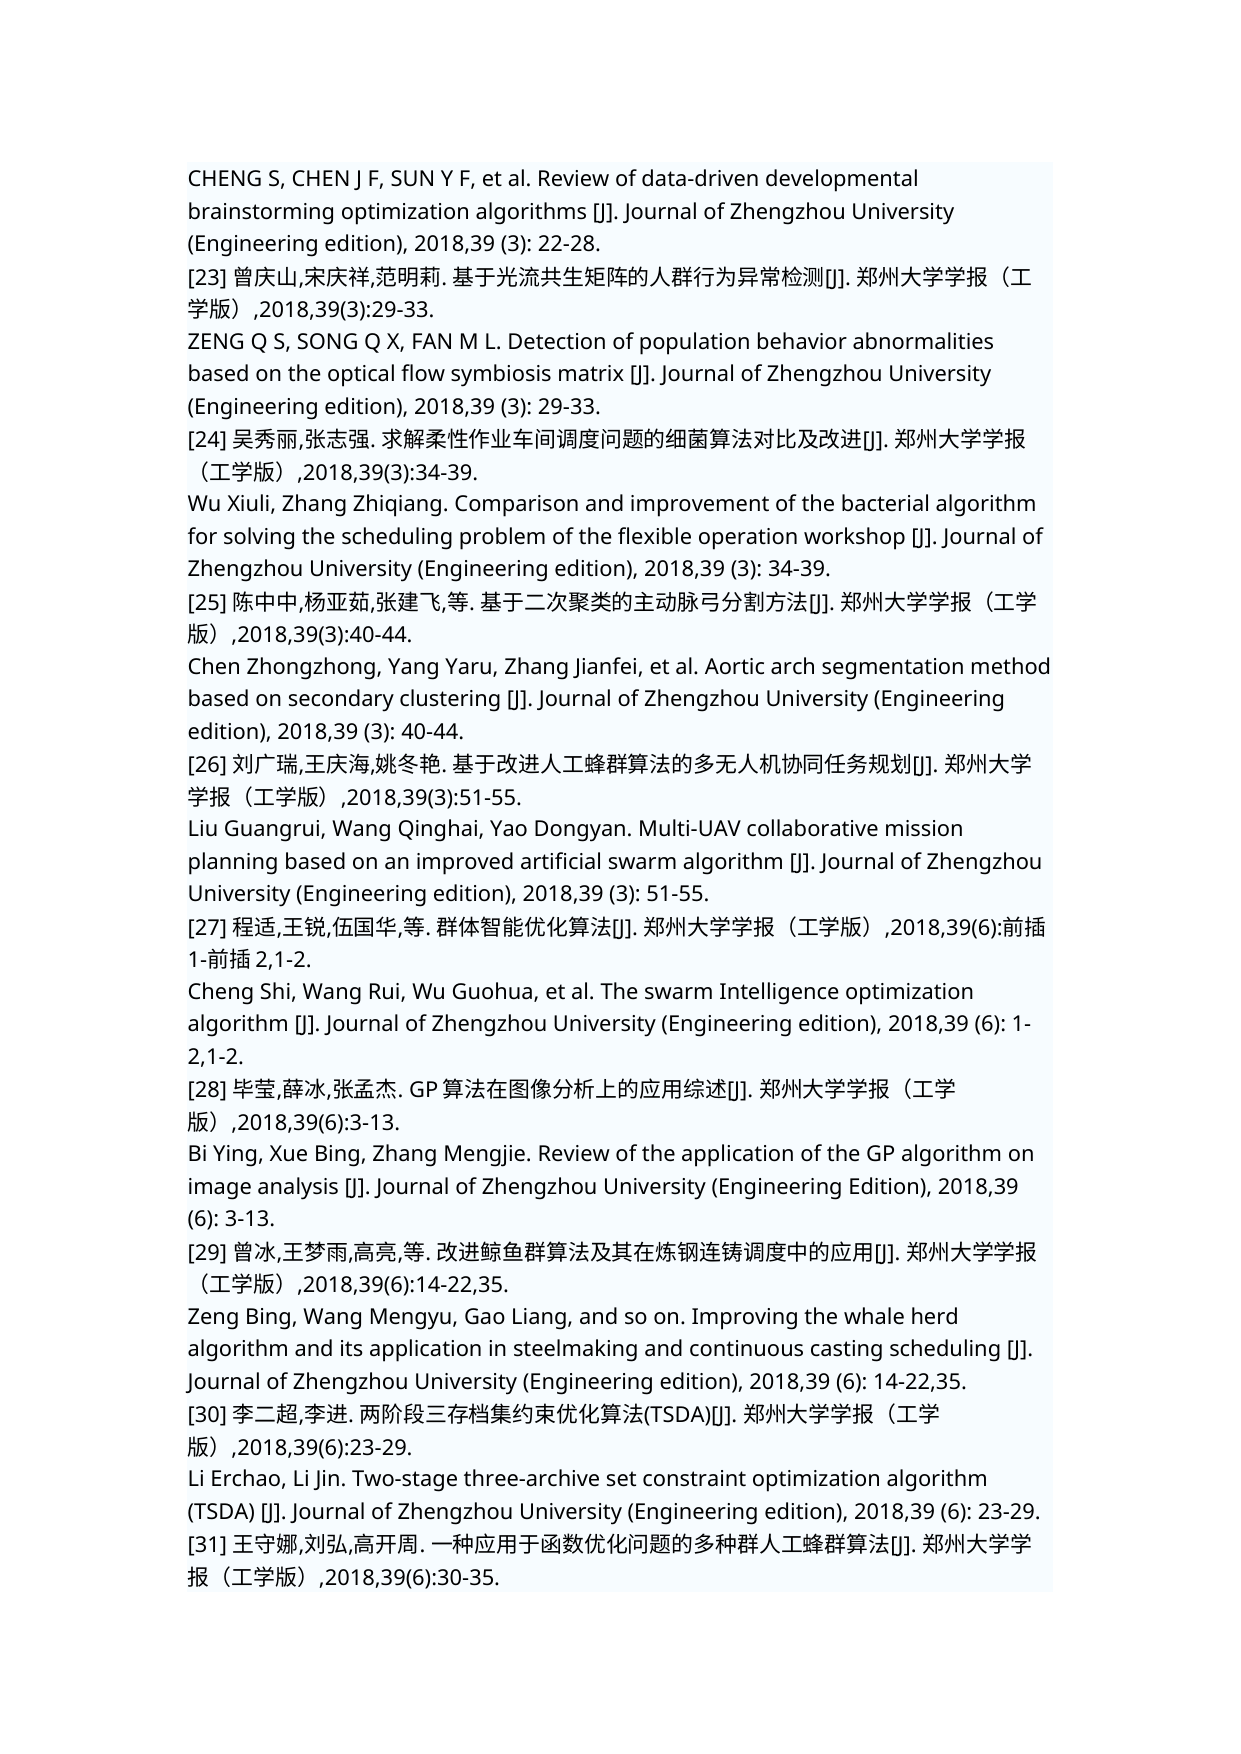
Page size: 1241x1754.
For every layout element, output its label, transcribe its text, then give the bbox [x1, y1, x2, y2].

text Zeng Bing, Wang Mengyu, Gao Liang, and so on. Improving the whale herd algorithm and its application in steelmaking and continuous casting scheduling [J]. Journal of Zhengzhou University (Engineering edition), 2018,39 (6): 14-22,35. [187, 1299, 1053, 1397]
text [29] 曾冰,王梦雨,高亮,等. 改进鲸鱼群算法及其在炼钢连铸调度中的应用[J]. 郑州大学学报（工学版）,2018,39(6):14-22,35. [187, 1234, 1053, 1299]
text [26] 刘广瑞,王庆海,姚冬艳. 基于改进人工蜂群算法的多无人机协同任务规划[J]. 郑州大学学报（工学版）,2018,39(3):51-55. [187, 747, 1053, 812]
text [27] 程适,王锐,伍国华,等. 群体智能优化算法[J]. 郑州大学学报（工学版）,2018,39(6):前插1-前插2,1-2. [187, 909, 1053, 974]
text Wu Xiuli, Zhang Zhiqiang. Comparison and improvement of the bacterial algorithm for solving the scheduling problem of the flexible operation workshop [J]. Journal of Zhengzhou University (Engineering edition), 2018,39 (3): 34-39. [187, 487, 1053, 584]
text ZENG Q S, SONG Q X, FAN M L. Detection of population behavior abnormalities based on the optical flow symbiosis matrix [J]. Journal of Zhengzhou University (Engineering edition), 2018,39 (3): 29-33. [187, 324, 1053, 422]
text [24] 吴秀丽,张志强. 求解柔性作业车间调度问题的细菌算法对比及改进[J]. 郑州大学学报（工学版）,2018,39(3):34-39. [187, 422, 1053, 487]
text Liu Guangrui, Wang Qinghai, Yao Dongyan. Multi-UAV collaborative mission planning based on an improved artificial swarm algorithm [J]. Journal of Zhengzhou University (Engineering edition), 2018,39 (3): 51-55. [187, 812, 1053, 909]
text [25] 陈中中,杨亚茹,张建飞,等. 基于二次聚类的主动脉弓分割方法[J]. 郑州大学学报（工学版）,2018,39(3):40-44. [187, 584, 1053, 649]
text [31] 王守娜,刘弘,高开周. 一种应用于函数优化问题的多种群人工蜂群算法[J]. 郑州大学学报（工学版）,2018,39(6):30-35. [187, 1527, 1053, 1592]
text [30] 李二超,李进. 两阶段三存档集约束优化算法(TSDA)[J]. 郑州大学学报（工学版）,2018,39(6):23-29. [187, 1397, 1053, 1462]
text [28] 毕莹,薛冰,张孟杰. GP算法在图像分析上的应用综述[J]. 郑州大学学报（工学版）,2018,39(6):3-13. [187, 1072, 1053, 1137]
text CHENG S, CHEN J F, SUN Y F, et al. Review of data-driven developmental brainstorming optimization algorithms [J]. Journal of Zhengzhou University (Engineering edition), 2018,39 (3): 22-28. [187, 162, 1053, 259]
text Cheng Shi, Wang Rui, Wu Guohua, et al. The swarm Intelligence optimization algorithm [J]. Journal of Zhengzhou University (Engineering edition), 2018,39 (6): 1-2,1-2. [187, 974, 1053, 1072]
text [23] 曾庆山,宋庆祥,范明莉. 基于光流共生矩阵的人群行为异常检测[J]. 郑州大学学报（工学版）,2018,39(3):29-33. [187, 259, 1053, 324]
text Chen Zhongzhong, Yang Yaru, Zhang Jianfei, et al. Aortic arch segmentation method based on secondary clustering [J]. Journal of Zhengzhou University (Engineering edition), 2018,39 (3): 40-44. [187, 649, 1053, 747]
text Li Erchao, Li Jin. Two-stage three-archive set constraint optimization algorithm (TSDA) [J]. Journal of Zhengzhou University (Engineering edition), 2018,39 (6): 23-29. [187, 1462, 1053, 1527]
text Bi Ying, Xue Bing, Zhang Mengjie. Review of the application of the GP algorithm on image analysis [J]. Journal of Zhengzhou University (Engineering Edition), 2018,39 (6): 3-13. [187, 1137, 1053, 1234]
